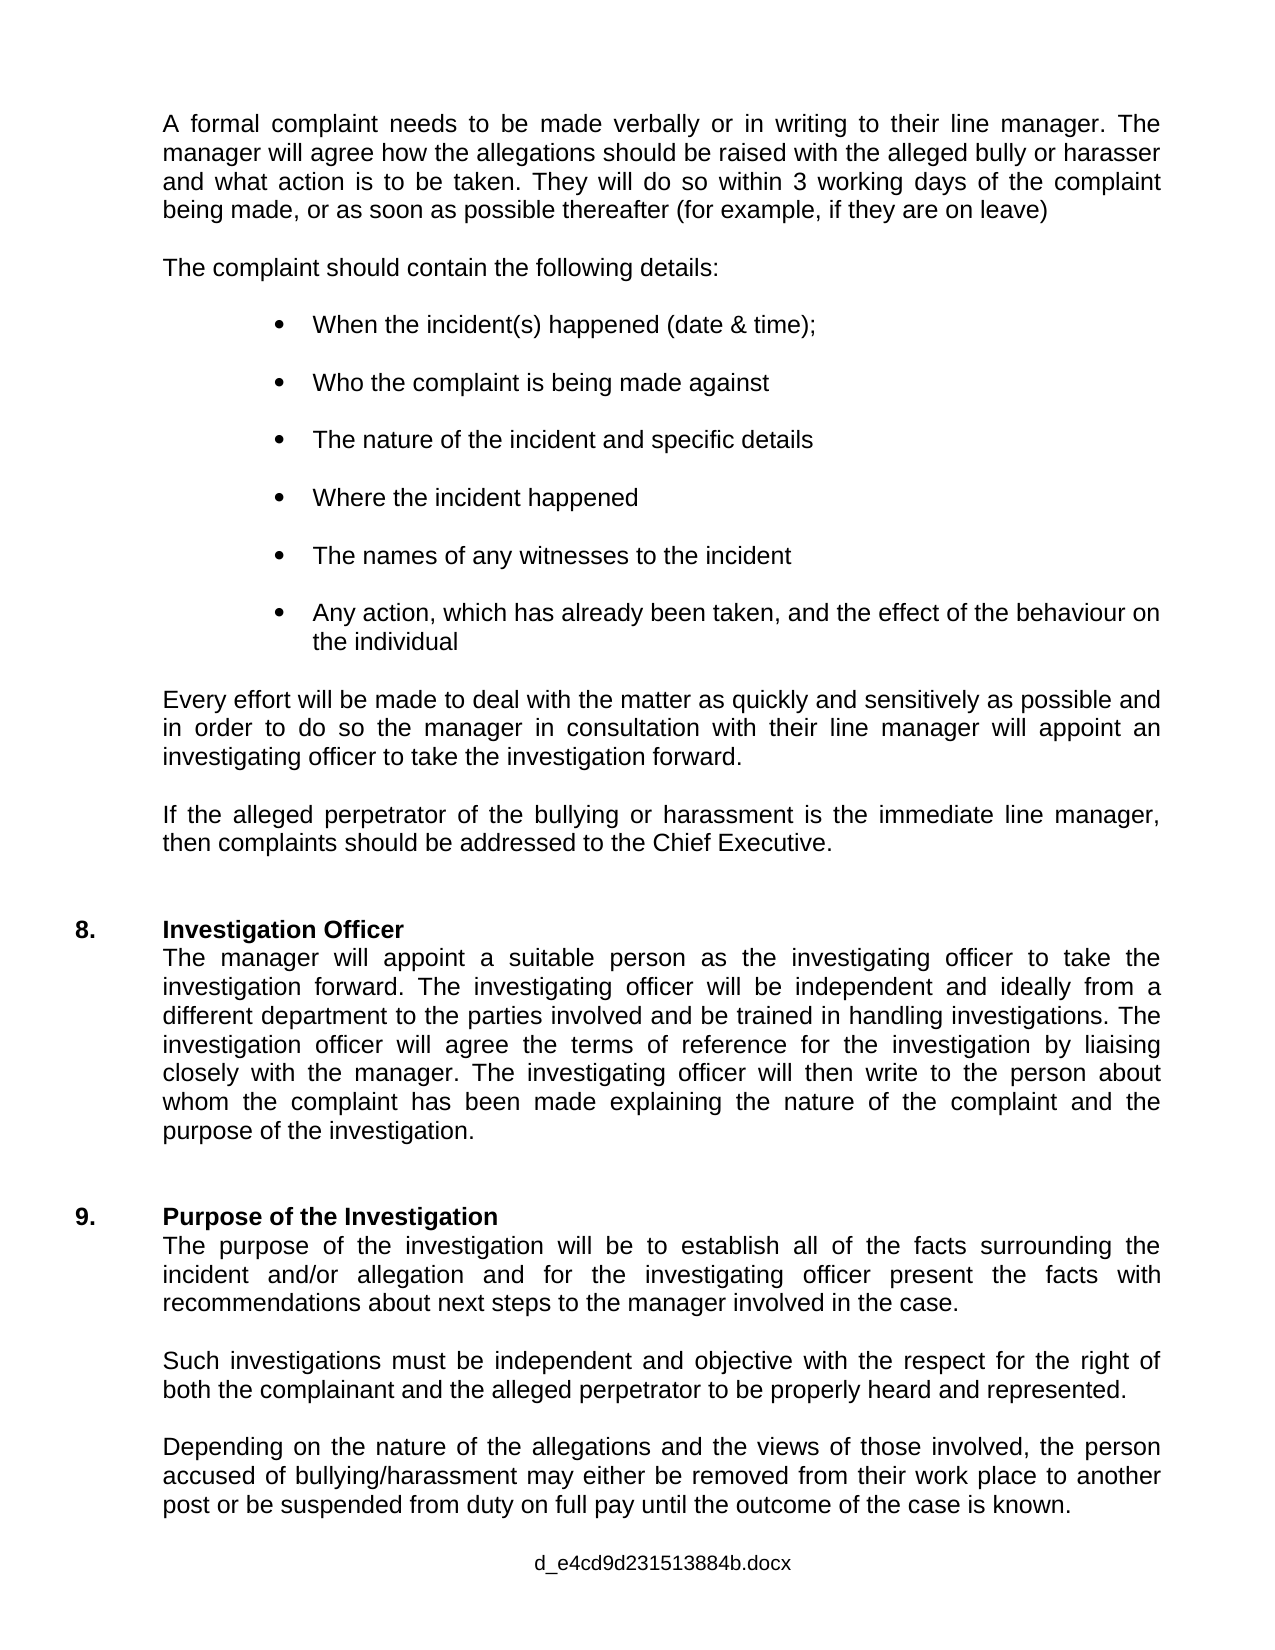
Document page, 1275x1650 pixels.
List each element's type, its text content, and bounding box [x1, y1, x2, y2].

list The nature of the incident and specific details [275, 426, 1163, 454]
text Every effort will be made to deal with the matter as quickly and sensitively as possible and in order to do so the manager in consultation with their line manager will appoint an investigating officer to take the investigation forward. [162, 685, 1163, 771]
list Who the complaint is being made against [275, 368, 1163, 397]
list Where the incident happened [275, 483, 1163, 512]
list When the incident(s) happened (date & time); [275, 310, 1163, 339]
text If the alleged perpetrator of the bullying or harassment is the immediate line manager, then complaints should be addressed to the Chief Executive. [162, 800, 1163, 857]
text The complaint should contain the following details: [162, 253, 1163, 282]
text A formal complaint needs to be made verbally or in writing to their line manager. The manager will agree how the allegations should be raised with the alleged bully or harasser and what action is to be taken. They will do so within 3 working days of the complaint being made, or as soon as possible thereafter (for example, if they are on leave) [162, 109, 1163, 224]
text Such investigations must be independent and objective with the respect for the right of both the complainant and the alleged perpetrator to be properly heard and represented. [162, 1346, 1163, 1403]
text The purpose of the investigation will be to establish all of the facts surrounding the incident and/or allegation and for the investigating officer present the facts with recommendations about next steps to the manager involved in the case. [162, 1231, 1163, 1317]
text The manager will appoint a suitable person as the investigating officer to take the investigation forward. The investigating officer will be independent and ideally from a different department to the parties involved and be trained in handling investigations. The investigation officer will agree the terms of reference for the investigation by liaising closely with the manager. The investigating officer will then write to the person about whom the complaint has been made explaining the nature of the complaint and the purpose of the investigation. [162, 943, 1163, 1145]
list Any action, which has already been taken, and the effect of the behaviour on the individual [275, 598, 1163, 656]
text 9. Purpose of the Investigation [75, 1202, 1163, 1231]
text Depending on the nature of the allegations and the views of those involved, the person accused of bullying/harassment may either be removed from their work place to another post or be suspended from duty on full pay until the outcome of the case is known. [162, 1432, 1163, 1518]
list The names of any witnesses to the incident [275, 541, 1163, 569]
text 8. Investigation Officer [75, 915, 1163, 943]
